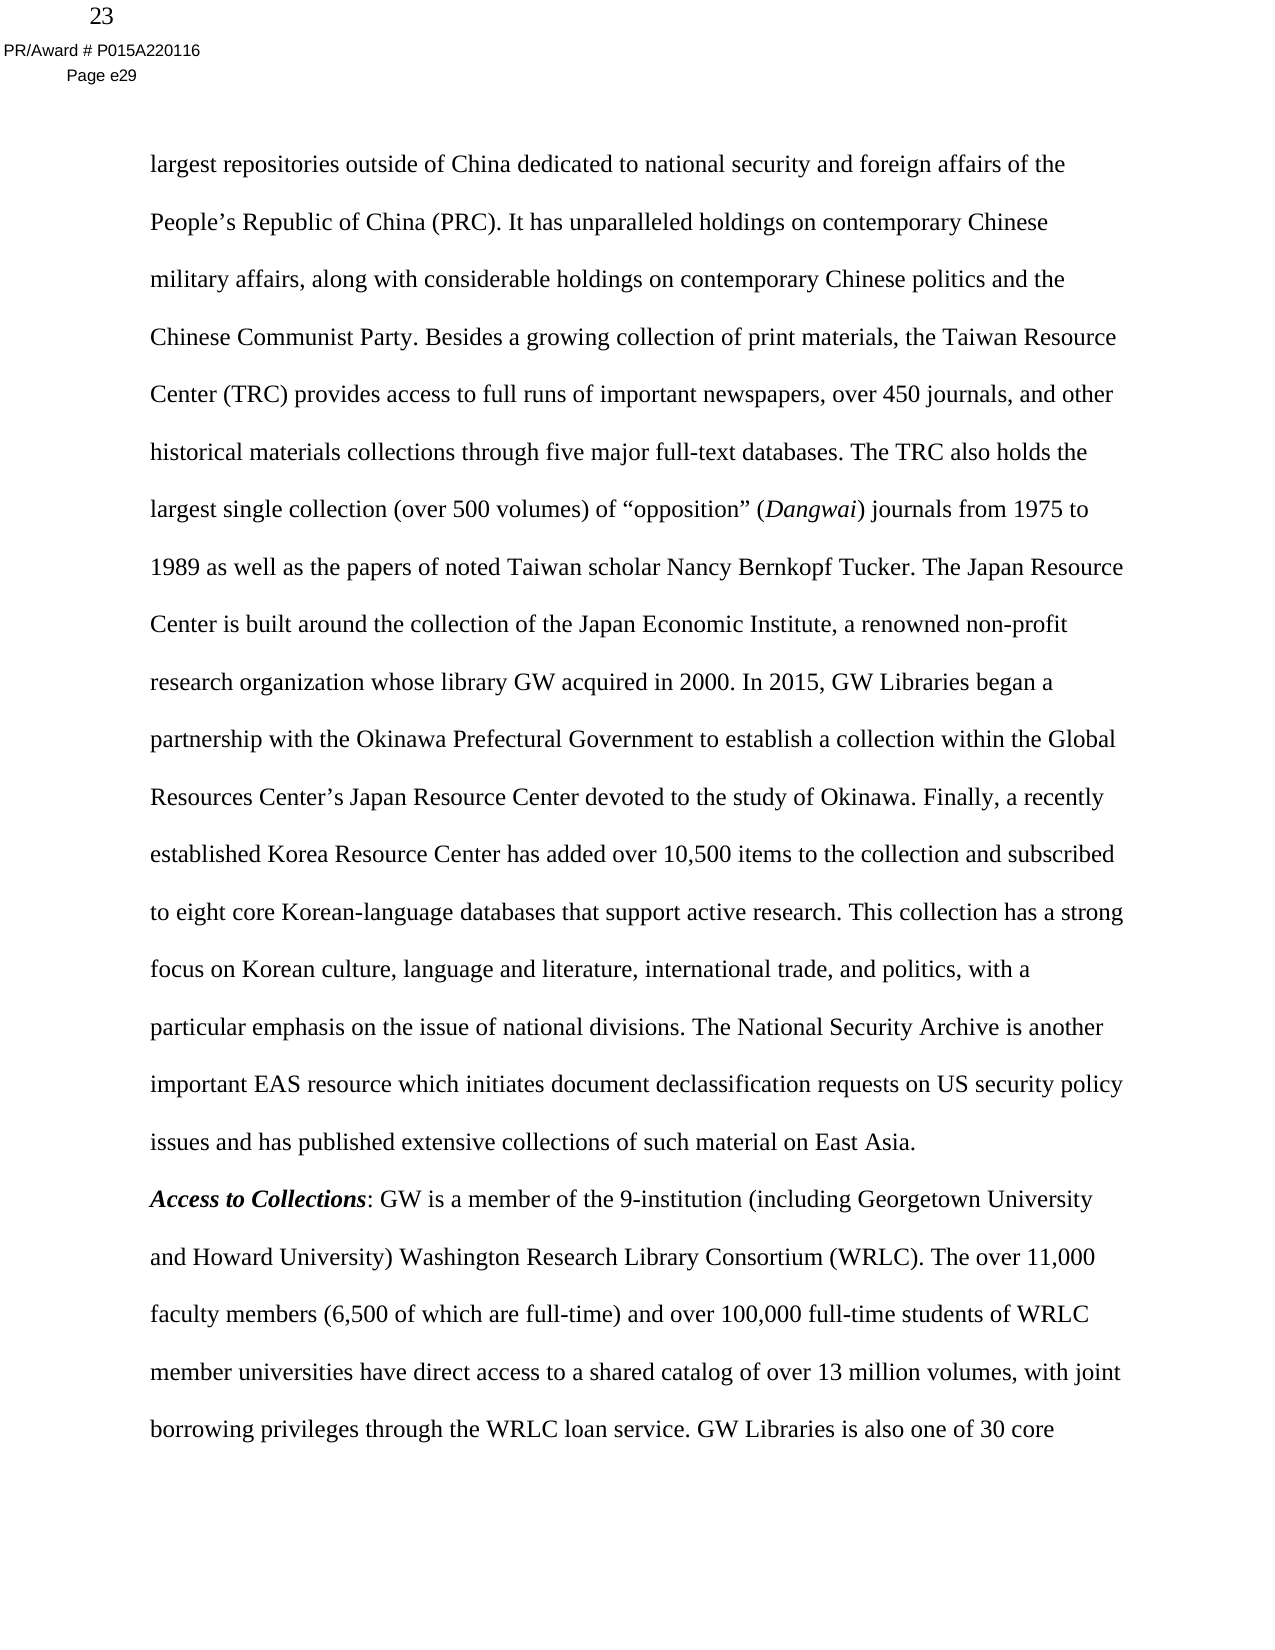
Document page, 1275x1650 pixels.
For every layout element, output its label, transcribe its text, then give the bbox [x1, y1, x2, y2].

text largest repositories outside of China dedicated to national security and foreign affairs of the People’s Republic of China (PRC). It has unparalleled holdings on contemporary Chinese military affairs, along with considerable holdings on contemporary Chinese politics and the Chinese Communist Party. Besides a growing collection of print materials, the Taiwan Resource Center (TRC) provides access to full runs of important newspapers, over 450 journals, and other historical materials collections through five major full-text databases. The TRC also holds the largest single collection (over 500 volumes) of “opposition” (Dangwai) journals from 1975 to 1989 as well as the papers of noted Taiwan scholar Nancy Bernkopf Tucker. The Japan Resource Center is built around the collection of the Japan Economic Institute, a renowned non-profit research organization whose library GW acquired in 2000. In 2015, GW Libraries began a partnership with the Okinawa Prefectural Government to establish a collection within the Global Resources Center’s Japan Resource Center devoted to the study of Okinawa. Finally, a recently established Korea Resource Center has added over 10,500 items to the collection and subscribed to eight core Korean-language databases that support active research. This collection has a strong focus on Korean culture, language and literature, international trade, and politics, with a particular emphasis on the issue of national divisions. The National Security Archive is another important EAS resource which initiates document declassification requests on US security policy issues and has published extensive collections of such material on East Asia. [150, 149, 1123, 1156]
text Access to Collections: GW is a member of the 9-institution (including Georgetown University and Howard University) Washington Research Library Consortium (WRLC). The over 11,000 faculty members (6,500 of which are full-time) and over 100,000 full-time students of WRLC member universities have direct access to a shared catalog of over 13 million volumes, with joint borrowing privileges through the WRLC loan service. GW Libraries is also one of 30 core [150, 1184, 1123, 1443]
